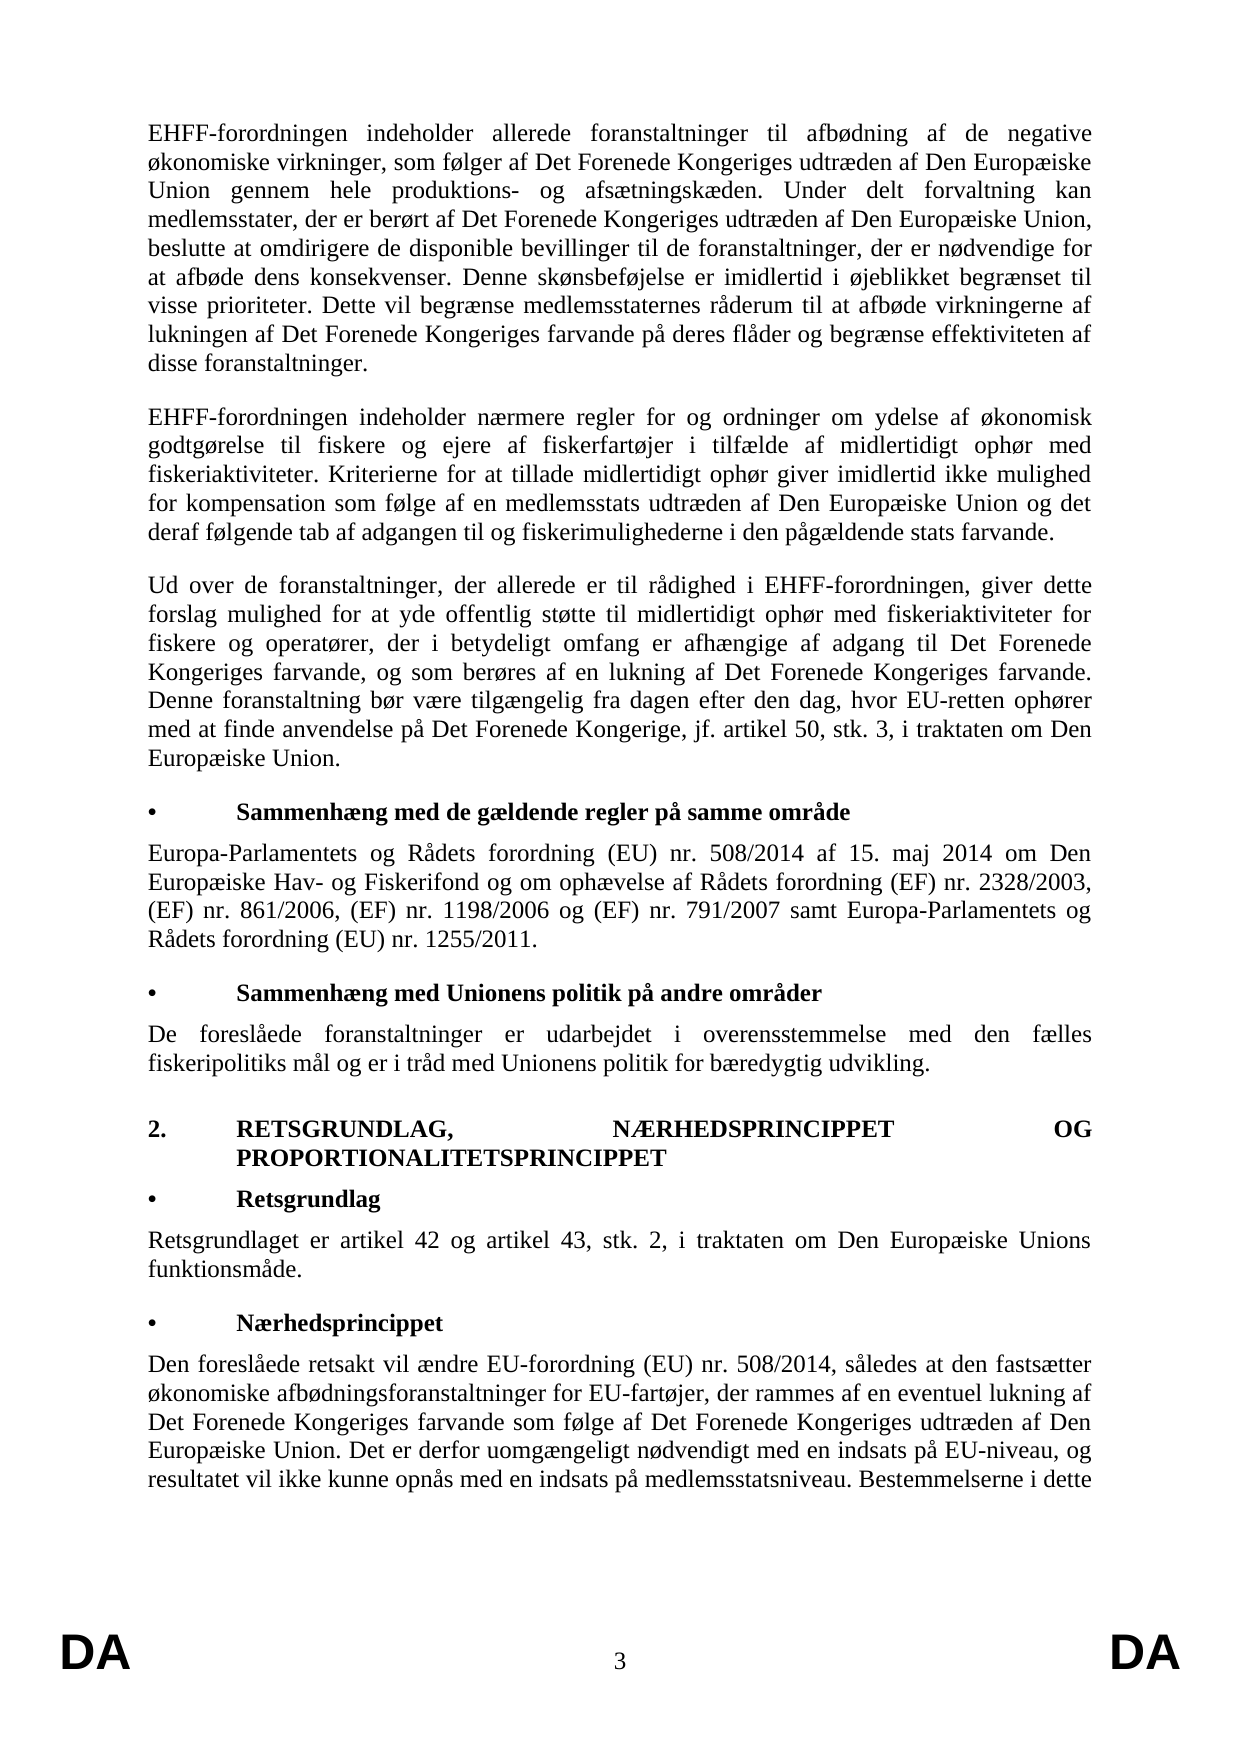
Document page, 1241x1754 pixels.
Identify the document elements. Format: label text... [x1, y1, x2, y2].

subtitle • Retsgrundlag [148, 1184, 1093, 1213]
text EHFF-forordningen indeholder allerede foranstaltninger til afbødning af de negative økonomiske virkninger, som følger af Det Forenede Kongeriges udtræden af Den Europæiske Union gennem hele produktions- og afsætningskæden. Under delt forvaltning kan medlemsstater, der er berørt af Det Forenede Kongeriges udtræden af Den Europæiske Union, beslutte at omdirigere de disponible bevillinger til de foranstaltninger, der er nødvendige for at afbøde dens konsekvenser. Denne skønsbeføjelse er imidlertid i øjeblikket begrænset til visse prioriteter. Dette vil begrænse medlemsstaternes råderum til at afbøde virkningerne af lukningen af Det Forenede Kongeriges farvande på deres flåder og begrænse effektiviteten af disse foranstaltninger. [148, 118, 1093, 377]
text Europa-Parlamentets og Rådets forordning (EU) nr. 508/2014 af 15. maj 2014 om Den Europæiske Hav- og Fiskerifond og om ophævelse af Rådets forordning (EF) nr. 2328/2003, (EF) nr. 861/2006, (EF) nr. 1198/2006 og (EF) nr. 791/2007 samt Europa-Parlamentets og Rådets forordning (EU) nr. 1255/2011. [148, 838, 1093, 953]
text EHFF-forordningen indeholder nærmere regler for og ordninger om ydelse af økonomisk godtgørelse til fiskere og ejere af fiskerfartøjer i tilfælde af midlertidigt ophør med fiskeriaktiviteter. Kriterierne for at tillade midlertidigt ophør giver imidlertid ikke mulighed for kompensation som følge af en medlemsstats udtræden af Den Europæiske Union og det deraf følgende tab af adgangen til og fiskerimulighederne i den pågældende stats farvande. [148, 402, 1093, 546]
subtitle • Sammenhæng med Unionens politik på andre områder [148, 978, 1093, 1007]
text Retsgrundlaget er artikel 42 og artikel 43, stk. 2, i traktaten om Den Europæiske Unions funktionsmåde. [148, 1226, 1093, 1283]
text De foreslåede foranstaltninger er udarbejdet i overensstemmelse med den fælles fiskeripolitiks mål og er i tråd med Unionens politik for bæredygtig udvikling. [148, 1019, 1093, 1077]
text Ud over de foranstaltninger, der allerede er til rådighed i EHFF-forordningen, giver dette forslag mulighed for at yde offentlig støtte til midlertidigt ophør med fiskeriaktiviteter for fiskere og operatører, der i betydeligt omfang er afhængige af adgang til Det Forenede Kongeriges farvande, og som berøres af en lukning af Det Forenede Kongeriges farvande. Denne foranstaltning bør være tilgængelig fra dagen efter den dag, hvor EU-retten ophører med at finde anvendelse på Det Forenede Kongerige, jf. artikel 50, stk. 3, i traktaten om Den Europæiske Union. [148, 571, 1093, 772]
subtitle 2. RETSGRUNDLAG, NÆRHEDSPRINCIPPET OG PROPORTIONALITETSPRINCIPPET [148, 1114, 1093, 1172]
subtitle • Nærhedsprincippet [148, 1308, 1093, 1337]
subtitle • Sammenhæng med de gældende regler på samme område [148, 797, 1093, 826]
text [148, 1349, 1093, 1493]
